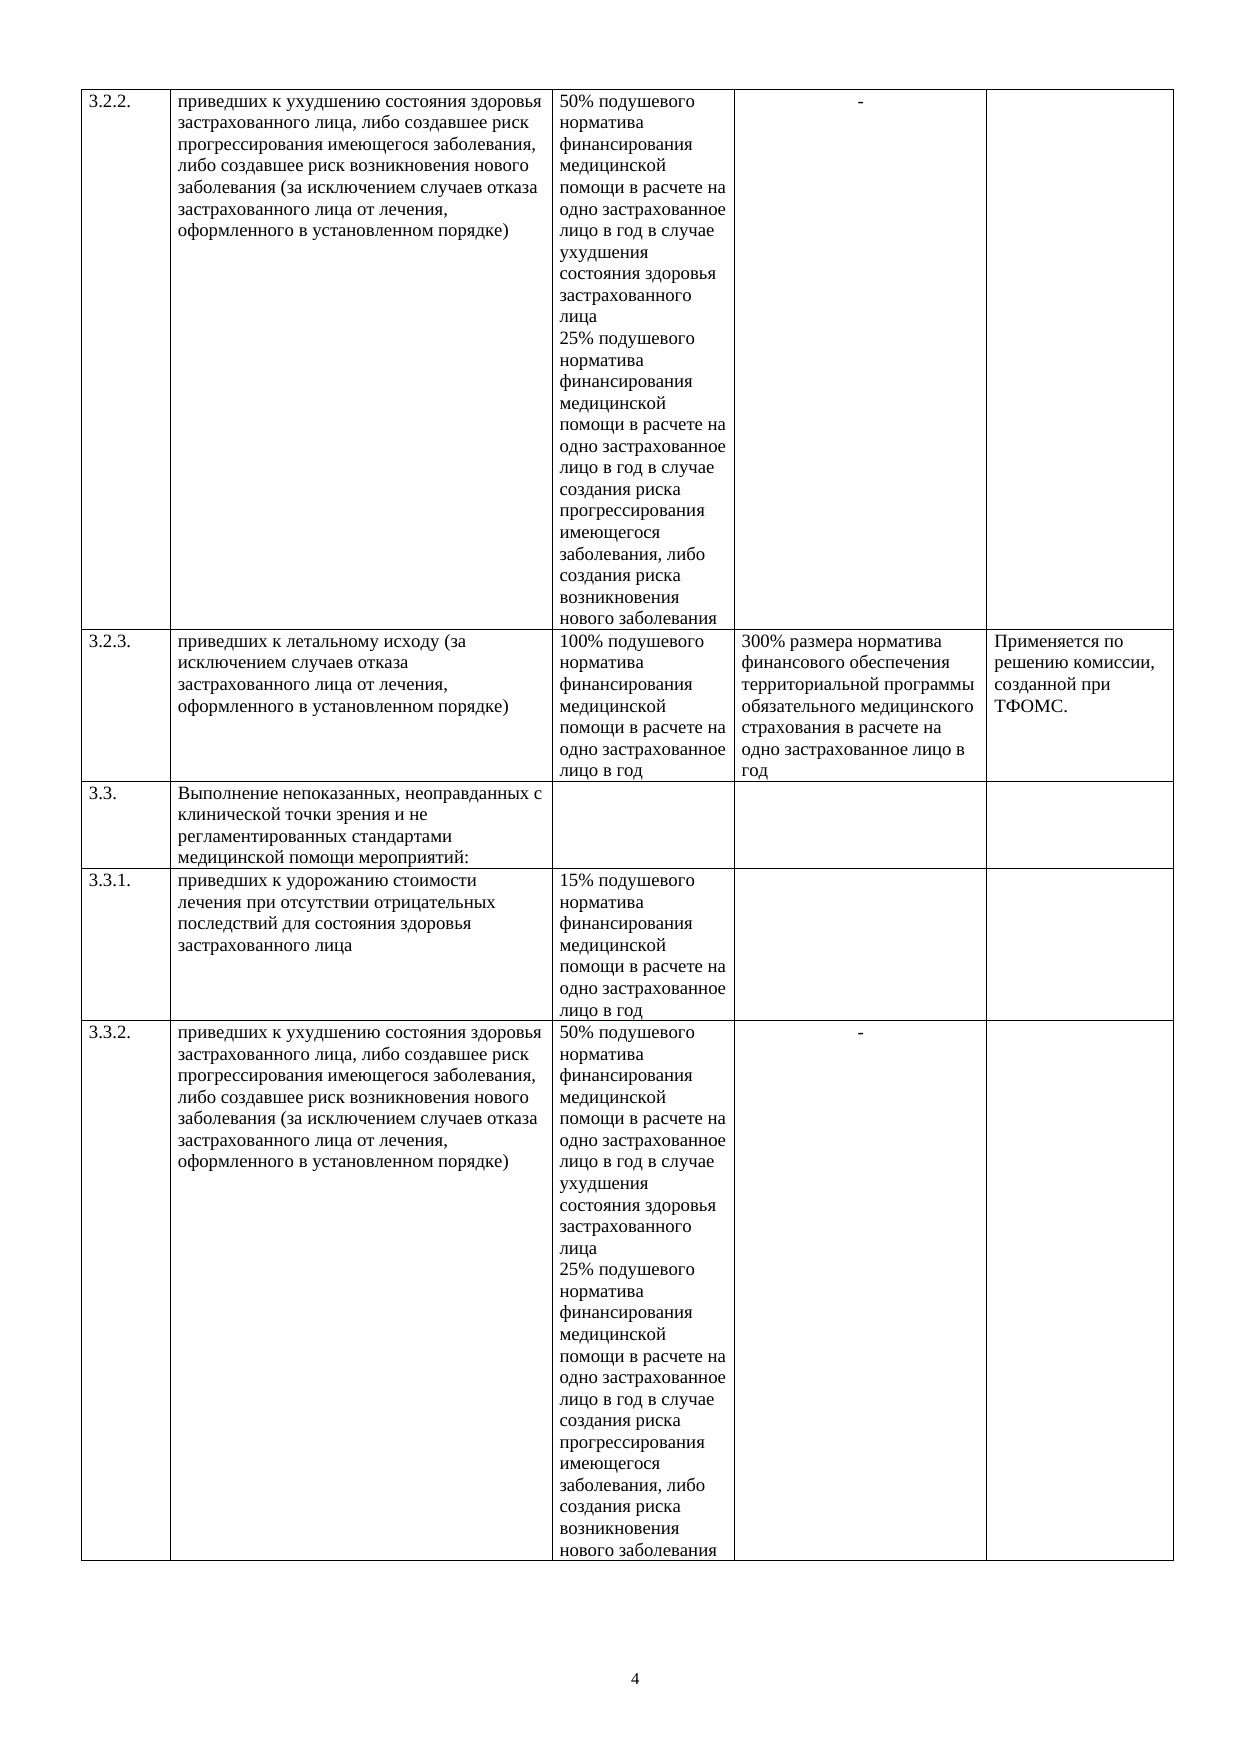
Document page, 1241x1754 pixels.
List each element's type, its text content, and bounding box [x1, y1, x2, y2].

table_cell 300% размера норматива финансового обеспечения территориальной программы обязательного медицинского страхования в расчете на одно застрахованное лицо в год [735, 630, 986, 781]
table_cell - [735, 1021, 986, 1560]
table_cell [987, 869, 1173, 1020]
table_cell Выполнение непоказанных, неоправданных с клинической точки зрения и не регламентированных стандартами медицинской помощи мероприятий: [171, 782, 552, 868]
table_cell 3.2.3. [82, 630, 170, 781]
table_cell приведших к удорожанию стоимости лечения при отсутствии отрицательных последствий для состояния здоровья застрахованного лица [171, 869, 552, 1020]
table_cell [987, 782, 1173, 868]
table_cell [987, 1021, 1173, 1560]
table_cell Применяется по решению комиссии, созданной при ТФОМС. [987, 630, 1173, 781]
table_cell 3.3.1. [82, 869, 170, 1020]
table_cell 3.3. [82, 782, 170, 868]
table_cell 100% подушевого норматива финансирования медицинской помощи в расчете на одно застрахованное лицо в год [553, 630, 734, 781]
table_cell 3.3.2. [82, 1021, 170, 1560]
table_cell [987, 90, 1173, 629]
table_cell [735, 869, 986, 1020]
table_cell [553, 782, 734, 868]
table_cell [735, 782, 986, 868]
table_cell приведших к летальному исходу (за исключением случаев отказа застрахованного лица от лечения, оформленного в установленном порядке) [171, 630, 552, 781]
table_cell 3.2.2. [82, 90, 170, 629]
table_cell 15% подушевого норматива финансирования медицинской помощи в расчете на одно застрахованное лицо в год [553, 869, 734, 1020]
table_cell - [735, 90, 986, 629]
